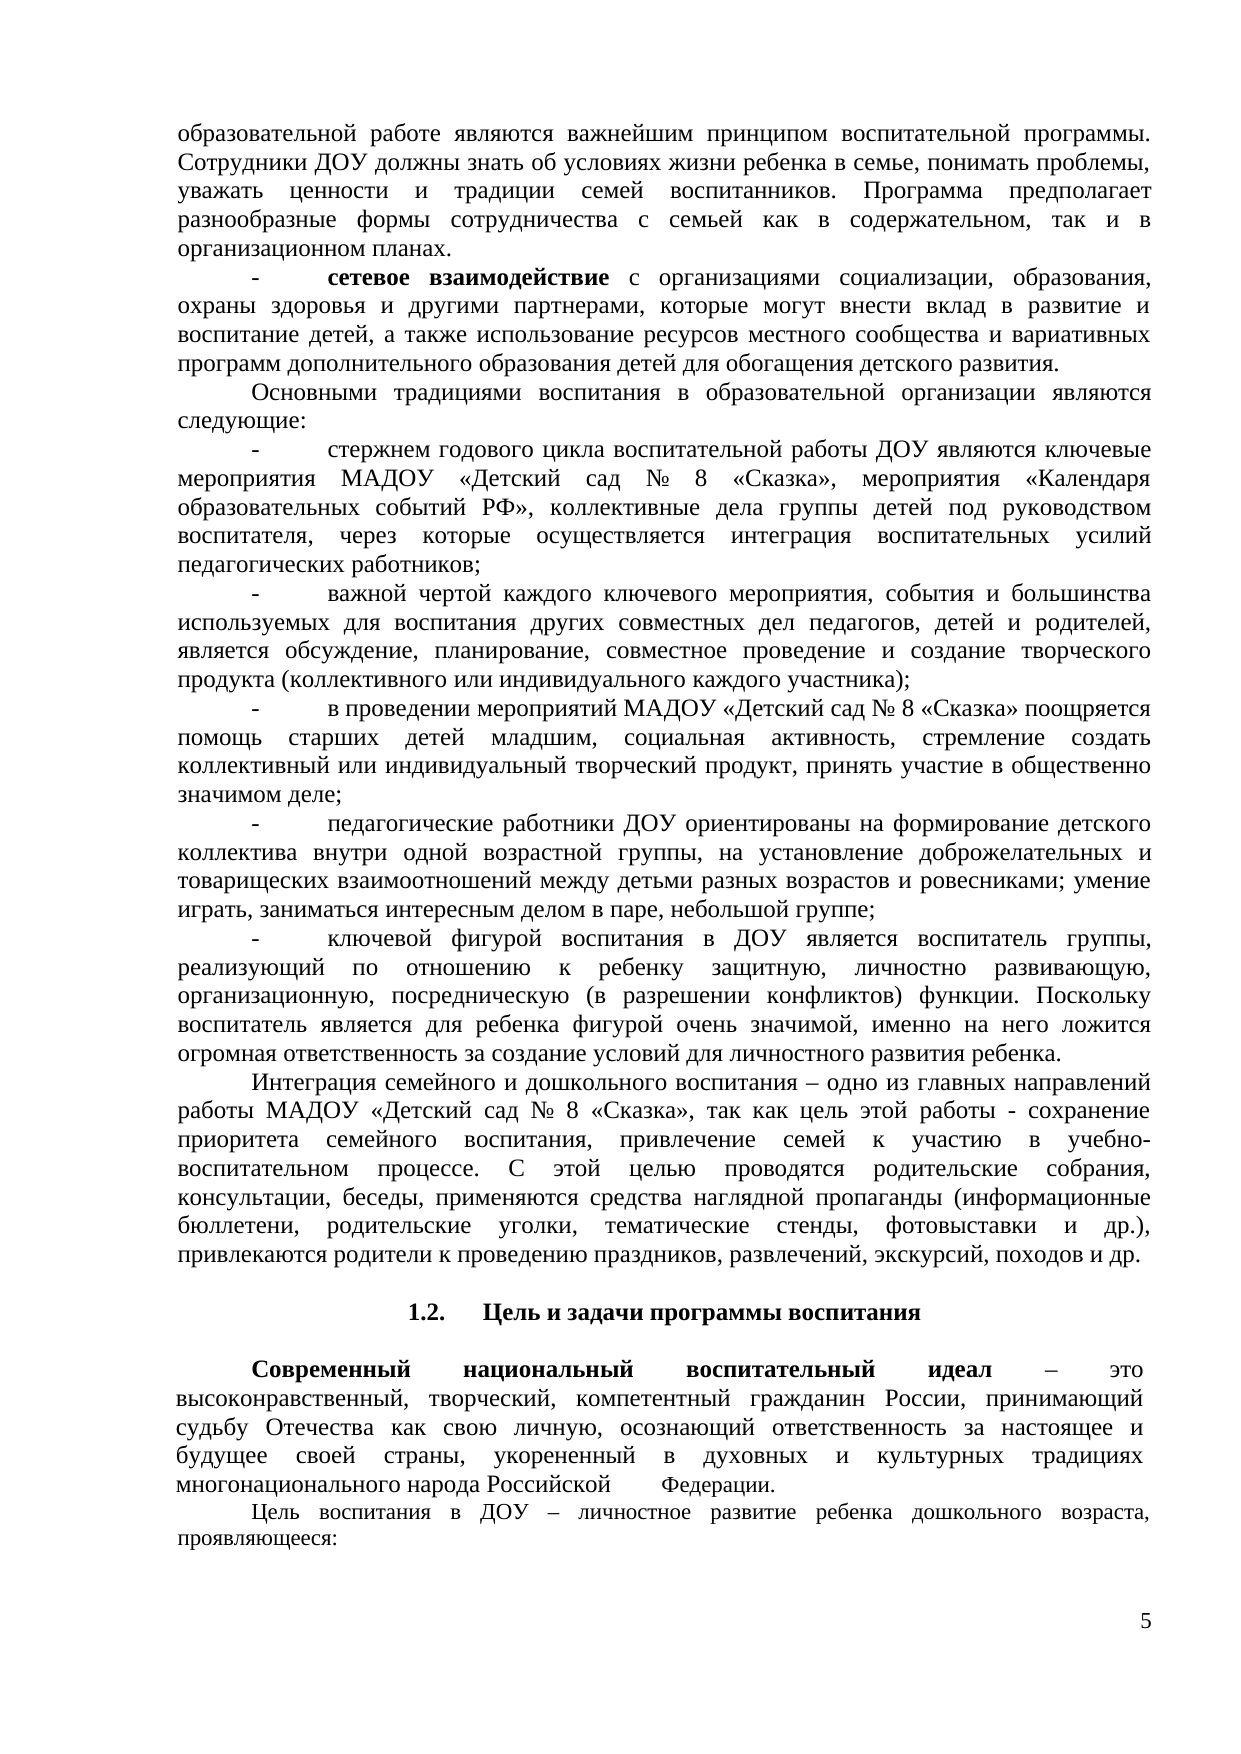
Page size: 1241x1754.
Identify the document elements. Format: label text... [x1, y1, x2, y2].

list сетевое взаимодействие с организациями социализации, образования, охраны здоровья и другими партнерами, которые могут внести вклад в развитие и воспитание детей, а также использование ресурсов местного сообщества и вариативных программ дополнительного образования детей для обогащения детского развития. [177, 262, 1152, 377]
text Цель воспитания в ДОУ – личностное развитие ребенка дошкольного возраста, проявляющееся: [177, 1498, 1152, 1551]
list стержнем годового цикла воспитательной работы ДОУ являются ключевые мероприятия МАДОУ «Детский сад № 8 «Сказка», мероприятия «Календаря образовательных событий РФ», коллективные дела группы детей под руководством воспитателя, через которые осуществляется интеграция воспитательных усилий педагогических работников; [177, 434, 1152, 578]
list в проведении мероприятий МАДОУ «Детский сад № 8 «Сказка» поощряется помощь старших детей младшим, социальная активность, стремление создать коллективный или индивидуальный творческий продукт, принять участие в общественно значимом деле; [177, 693, 1152, 808]
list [177, 118, 1152, 262]
list педагогические работники ДОУ ориентированы на формирование детского коллектива внутри одной возрастной группы, на установление доброжелательных и товарищеских взаимоотношений между детьми разных возрастов и ровесниками; умение играть, заниматься интересным делом в паре, небольшой группе; [177, 808, 1152, 923]
list важной чертой каждого ключевого мероприятия, события и большинства используемых для воспитания других совместных дел педагогов, детей и родителей, является обсуждение, планирование, совместное проведение и создание творческого продукта (коллективного или индивидуального каждого участника); [177, 578, 1152, 693]
list Цель и задачи программы воспитания [177, 1297, 1152, 1326]
list ключевой фигурой воспитания в ДОУ является воспитатель группы, реализующий по отношению к ребенку защитную, личностно развивающую, организационную, посредническую (в разрешении конфликтов) функции. Поскольку воспитатель является для ребенка фигурой очень значимой, именно на него ложится огромная ответственность за создание условий для личностного развития ребенка. [177, 923, 1152, 1067]
text Интеграция семейного и дошкольного воспитания – одно из главных направлений работы МАДОУ «Детский сад № 8 «Сказка», так как цель этой работы - сохранение приоритета семейного воспитания, привлечение семей к участию в учебно-воспитательном процессе. С этой целью проводятся родительские собрания, консультации, беседы, применяются средства наглядной пропаганды (информационные бюллетени, родительские уголки, тематические стенды, фотовыставки и др.), привлекаются родители к проведению праздников, развлечений, экскурсий, походов и др. [177, 1067, 1152, 1268]
text Основными традициями воспитания в образовательной организации являются следующие: [177, 377, 1152, 434]
text Современный национальный воспитательный идеал – это высоконравственный, творческий, компетентный гражданин России, принимающий судьбу Отечества как свою личную, осознающий ответственность за настоящее и будущее своей страны, укорененный в духовных и культурных традициях многонационального народа Российской Федерации. [176, 1354, 1143, 1498]
